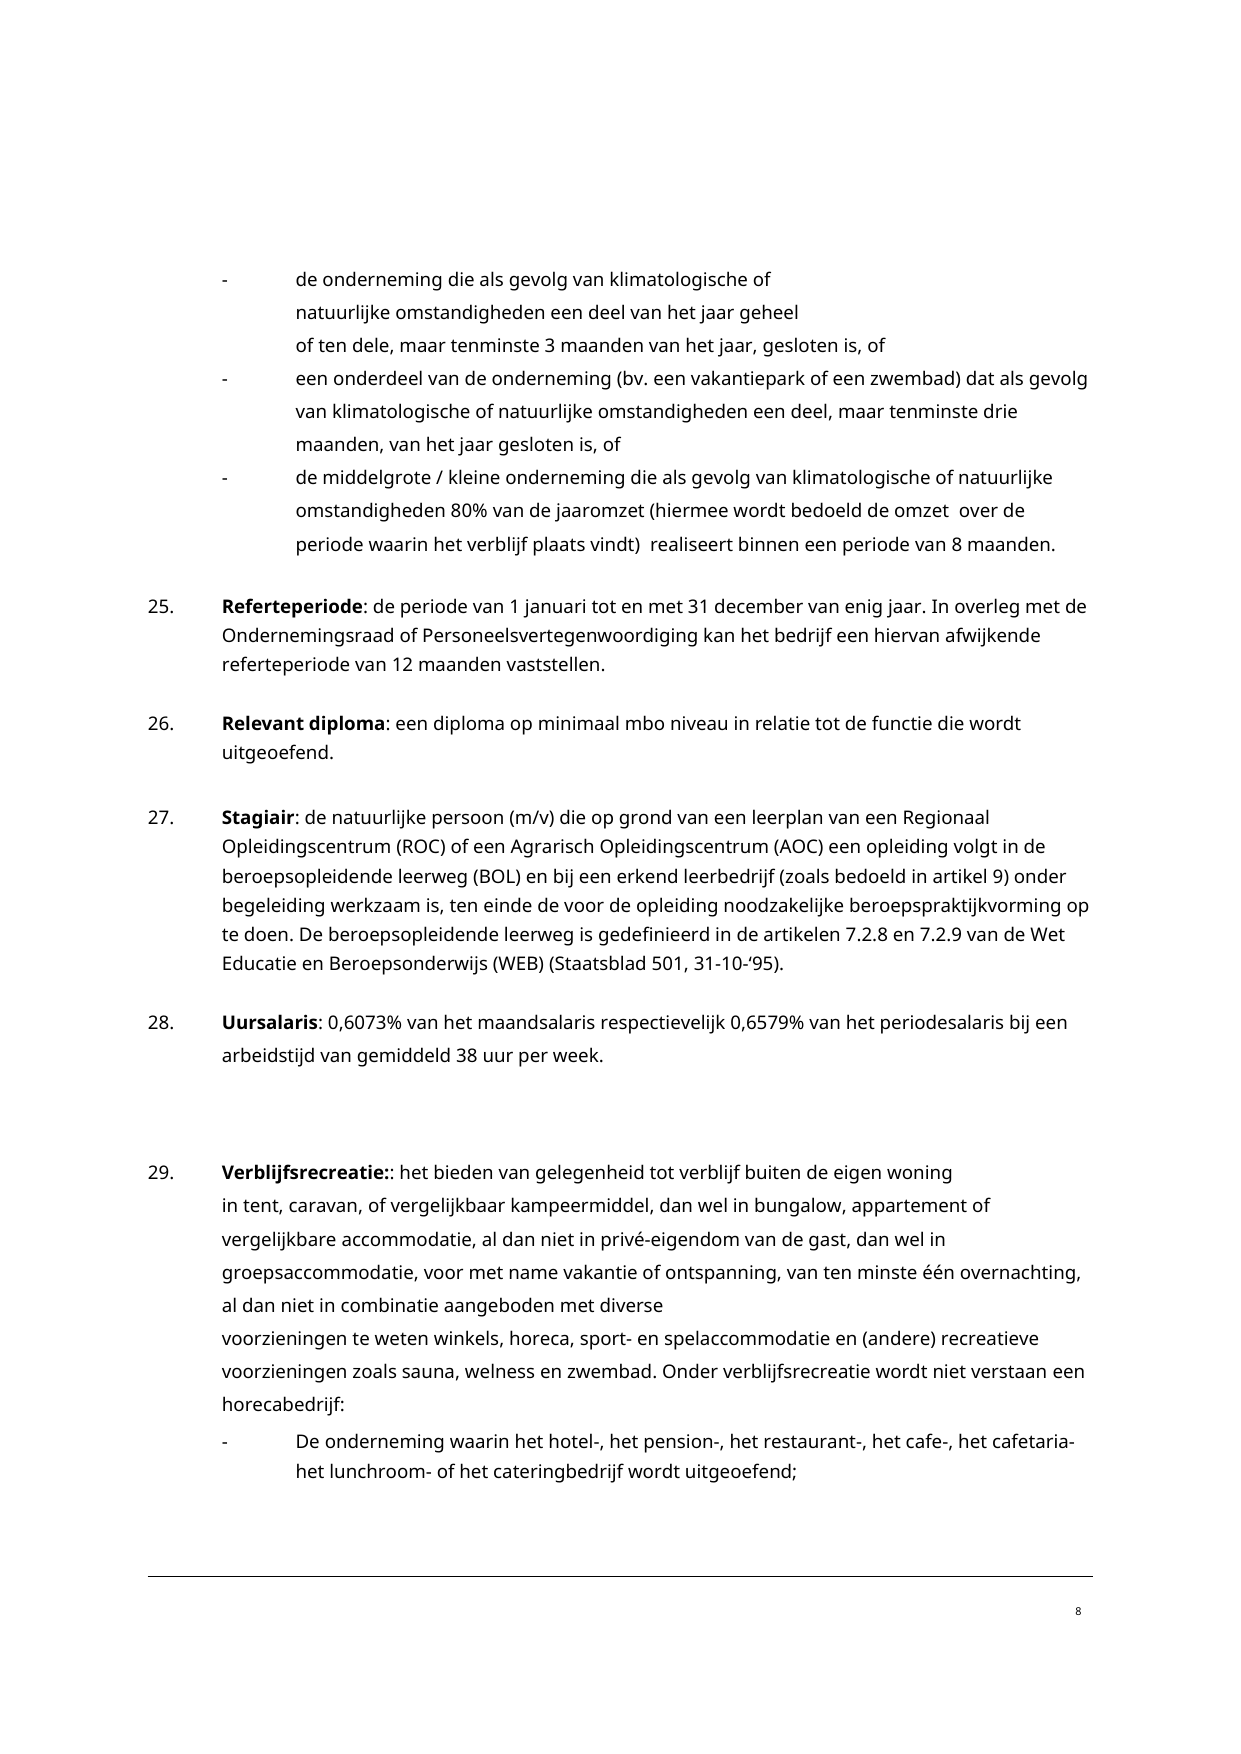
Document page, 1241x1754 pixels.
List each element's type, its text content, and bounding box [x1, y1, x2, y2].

subtitle Relevant diploma: een diploma op minimaal mbo niveau in relatie tot de functie die wordt uitgeoefend. [148, 710, 1092, 765]
text voorzieningen te weten winkels, horeca, sport- en spelaccommodatie en (andere) recreatieve voorzieningen zoals sauna, welness en zwembad. Onder verblijfsrecreatie wordt niet verstaan een horecabedrijf: [222, 1325, 1092, 1417]
list Uursalaris: 0,6073% van het maandsalaris respectievelijk 0,6579% van het periodesalaris bij een arbeidstijd van gemiddeld 38 uur per week. [148, 1009, 1092, 1068]
text - de onderneming die als gevolg van klimatologische of natuurlijke omstandigheden een deel van het jaar geheel of ten dele, maar tenminste 3 maanden van het jaar, gesloten is, of [222, 266, 1092, 358]
list De onderneming waarin het hotel-, het pension-, het restaurant-, het cafe-, het cafetaria- het lunchroom- of het cateringbedrijf wordt uitgeoefend; [222, 1424, 1092, 1484]
list Referteperiode: de periode van 1 januari tot en met 31 december van enig jaar. In overleg met de Ondernemingsraad of Personeelsvertegenwoordiging kan het bedrijf een hiervan afwijkende referteperiode van 12 maanden vaststellen. [148, 593, 1092, 677]
list Verblijfsrecreatie:: het bieden van gelegenheid tot verblijf buiten de eigen woning [148, 1159, 1092, 1185]
list Stagiair: de natuurlijke persoon (m/v) die op grond van een leerplan van een Regionaal Opleidingscentrum (ROC) of een Agrarisch Opleidingscentrum (AOC) een opleiding volgt in de beroepsopleidende leerweg (BOL) en bij een erkend leerbedrijf (zoals bedoeld in artikel 9) onder begeleiding werkzaam is, ten einde de voor de opleiding noodzakelijke beroepspraktijkvorming op te doen. De beroepsopleidende leerweg is gedefinieerd in de artikelen 7.2.8 en 7.2.9 van de Wet Educatie en Beroepsonderwijs (WEB) (Staatsblad 501, 31-10-‘95). [148, 804, 1092, 976]
text in tent, caravan, of vergelijkbaar kampeermiddel, dan wel in bungalow, appartement of vergelijkbare accommodatie, al dan niet in privé-eigendom van de gast, dan wel in groepsaccommodatie, voor met name vakantie of ontspanning, van ten minste één overnachting, al dan niet in combinatie aangeboden met diverse [222, 1193, 1092, 1318]
list - de middelgrote / kleine onderneming die als gevolg van klimatologische of natuurlijke omstandigheden 80% van de jaaromzet (hiermee wordt bedoeld de omzet over de periode waarin het verblijf plaats vindt) realiseert binnen een periode van 8 maanden. [222, 464, 1092, 556]
list - een onderdeel van de onderneming (bv. een vakantiepark of een zwembad) dat als gevolg van klimatologische of natuurlijke omstandigheden een deel, maar tenminste drie maanden, van het jaar gesloten is, of [222, 365, 1092, 457]
